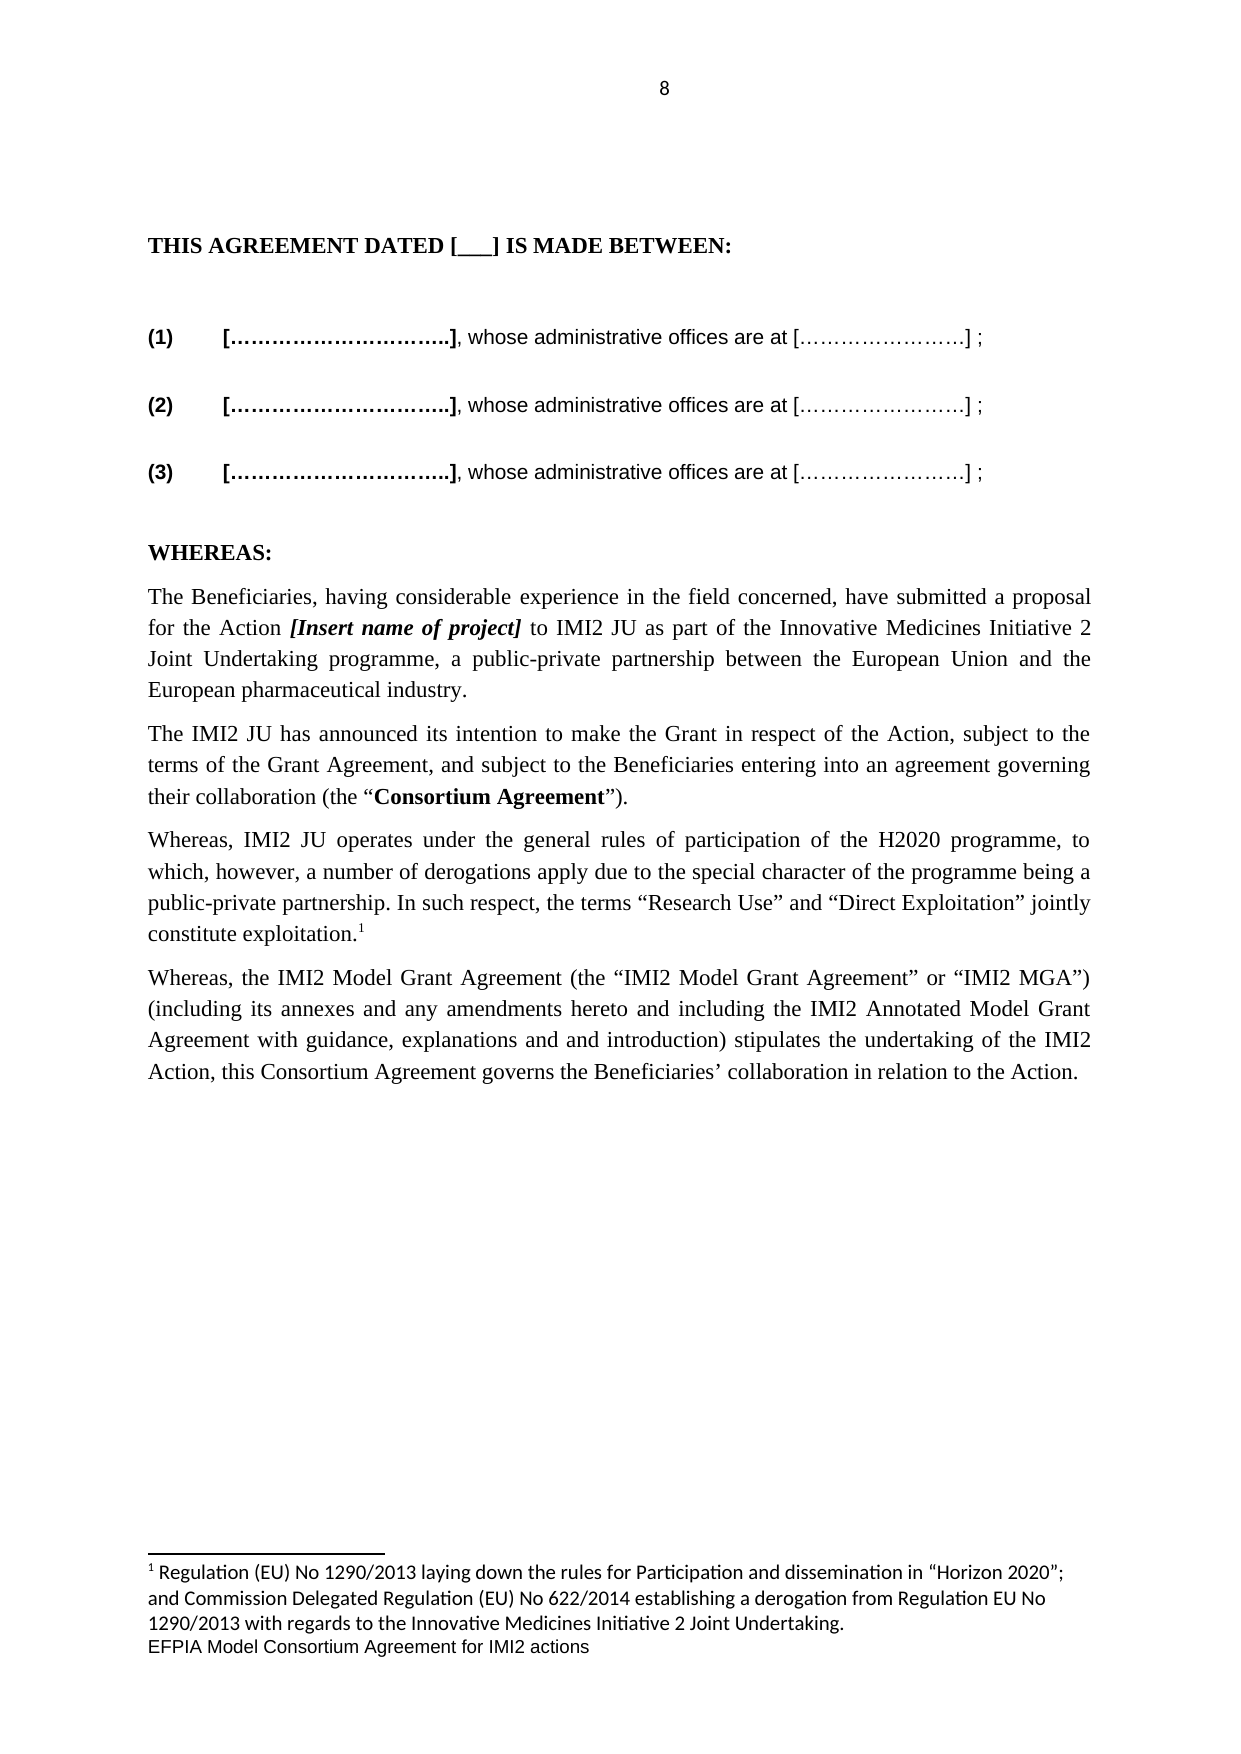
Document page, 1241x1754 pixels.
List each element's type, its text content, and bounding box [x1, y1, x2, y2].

text The Beneficiaries, having considerable experience in the field concerned, have submitted a proposal for the Action [Insert name of project] to IMI2 JU as part of the Innovative Medicines Initiative 2 Joint Undertaking programme, a public-private partnership between the European Union and the European pharmaceutical industry. [148, 578, 1092, 703]
text Whereas, IMI2 JU operates under the general rules of participation of the H2020 programme, to which, however, a number of derogations apply due to the special character of the programme being a public-private partnership. In such respect, the terms “Research Use” and “Direct Exploitation” jointly constitute exploitation. [148, 822, 1092, 947]
list […………………………..], whose administrative offices are at [……………………] ; [148, 392, 1092, 416]
title THIS AGREEMENT dated [___] is made between: [148, 227, 1092, 258]
title Whereas: [148, 534, 1092, 565]
text The IMI2 JU has announced its intention to make the Grant in respect of the Action, subject to the terms of the Grant Agreement, and subject to the Beneficiaries entering into an agreement governing their collaboration (the “Consortium Agreement”). [148, 715, 1092, 809]
text Whereas, the IMI2 Model Grant Agreement (the “IMI2 Model Grant Agreement” or “IMI2 MGA”) (including its annexes and any amendments hereto and including the IMI2 Annotated Model Grant Agreement with guidance, explanations and and introduction) stipulates the undertaking of the IMI2 Action, this Consortium Agreement governs the Beneficiaries’ collaboration in relation to the Action. [148, 959, 1092, 1084]
list […………………………..], whose administrative offices are at [……………………] ; [148, 325, 1092, 349]
list […………………………..], whose administrative offices are at [……………………] ; [148, 460, 1092, 484]
